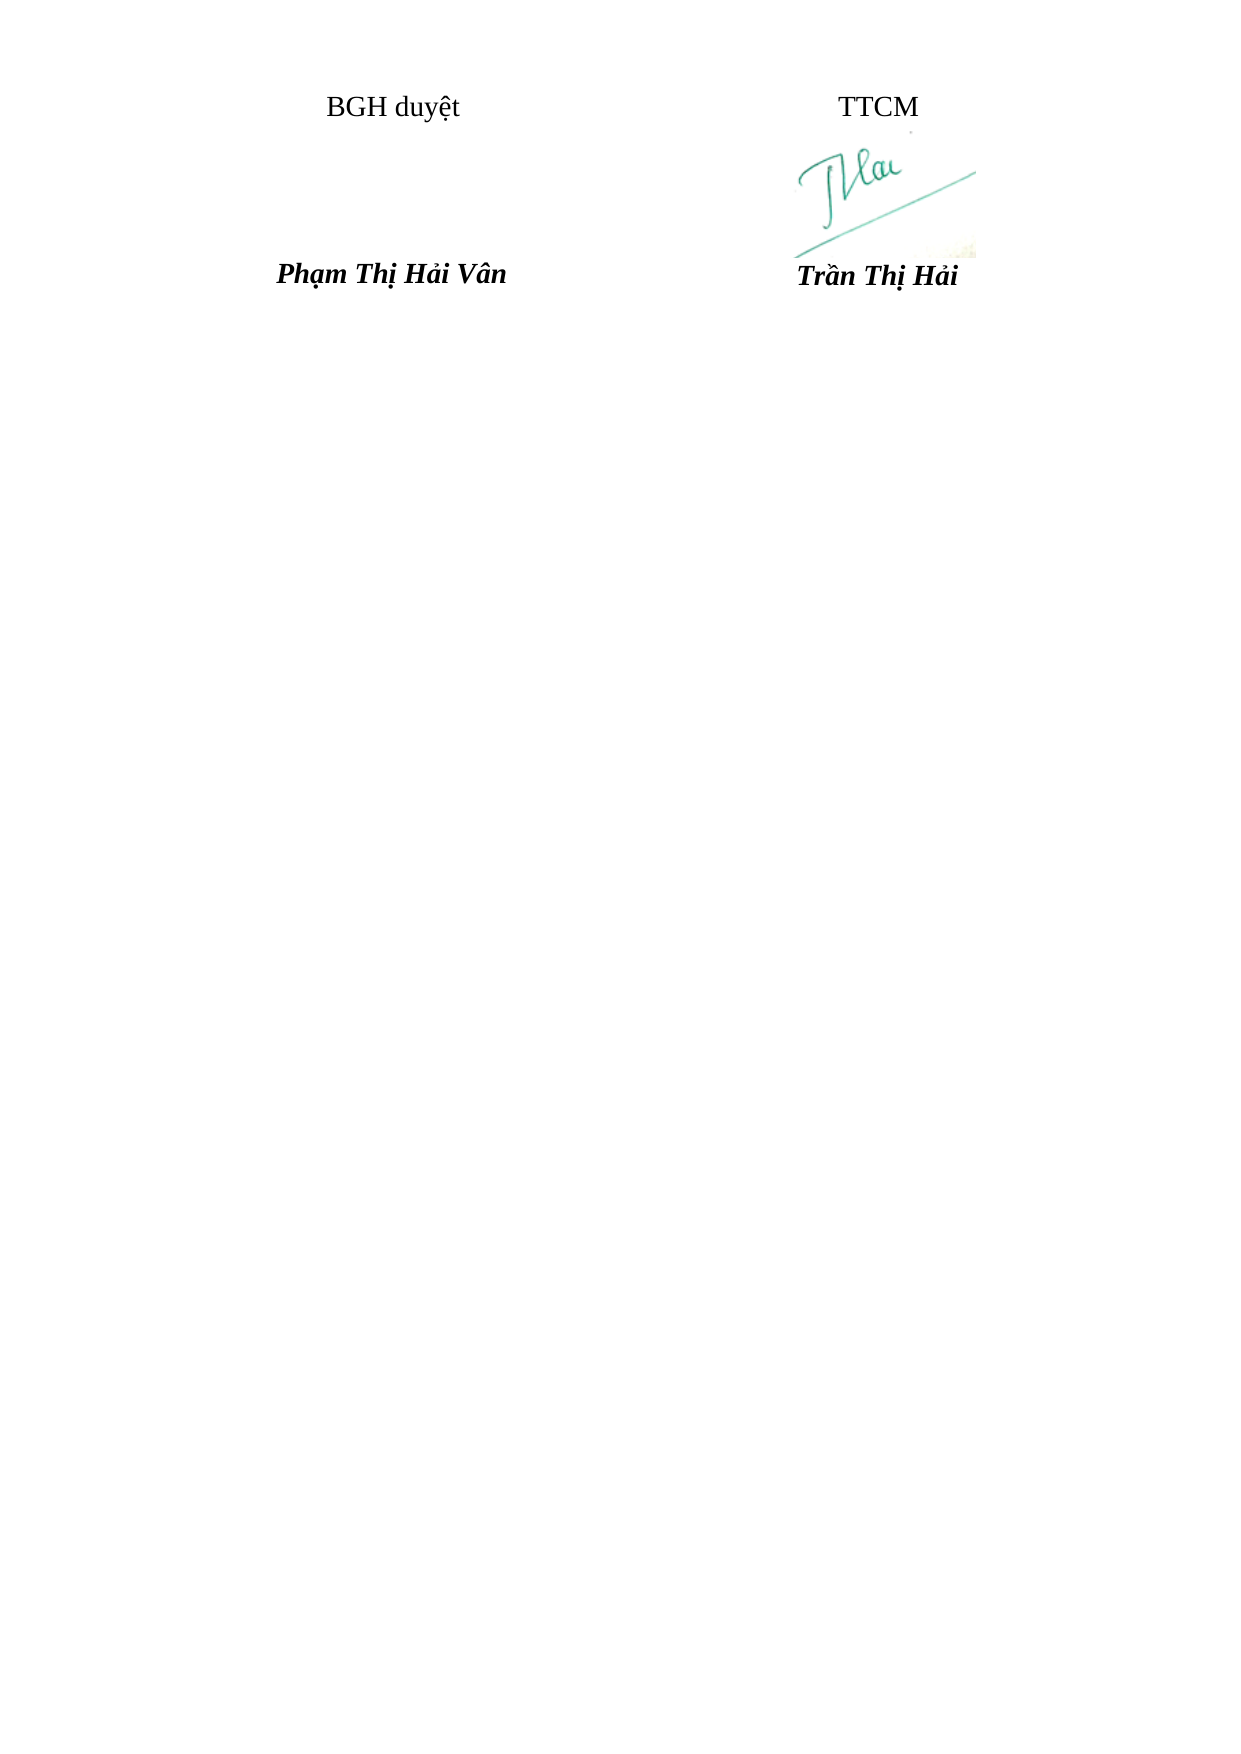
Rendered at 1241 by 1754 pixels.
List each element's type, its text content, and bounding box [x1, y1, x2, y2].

table_header TTCM [636, 89, 1121, 122]
table_cell Phạm Thị Hải Vân [150, 122, 636, 323]
table_header BGH duyệt [150, 89, 636, 122]
table_cell Trần Thị Hải [636, 122, 1121, 323]
picture [780, 122, 976, 258]
